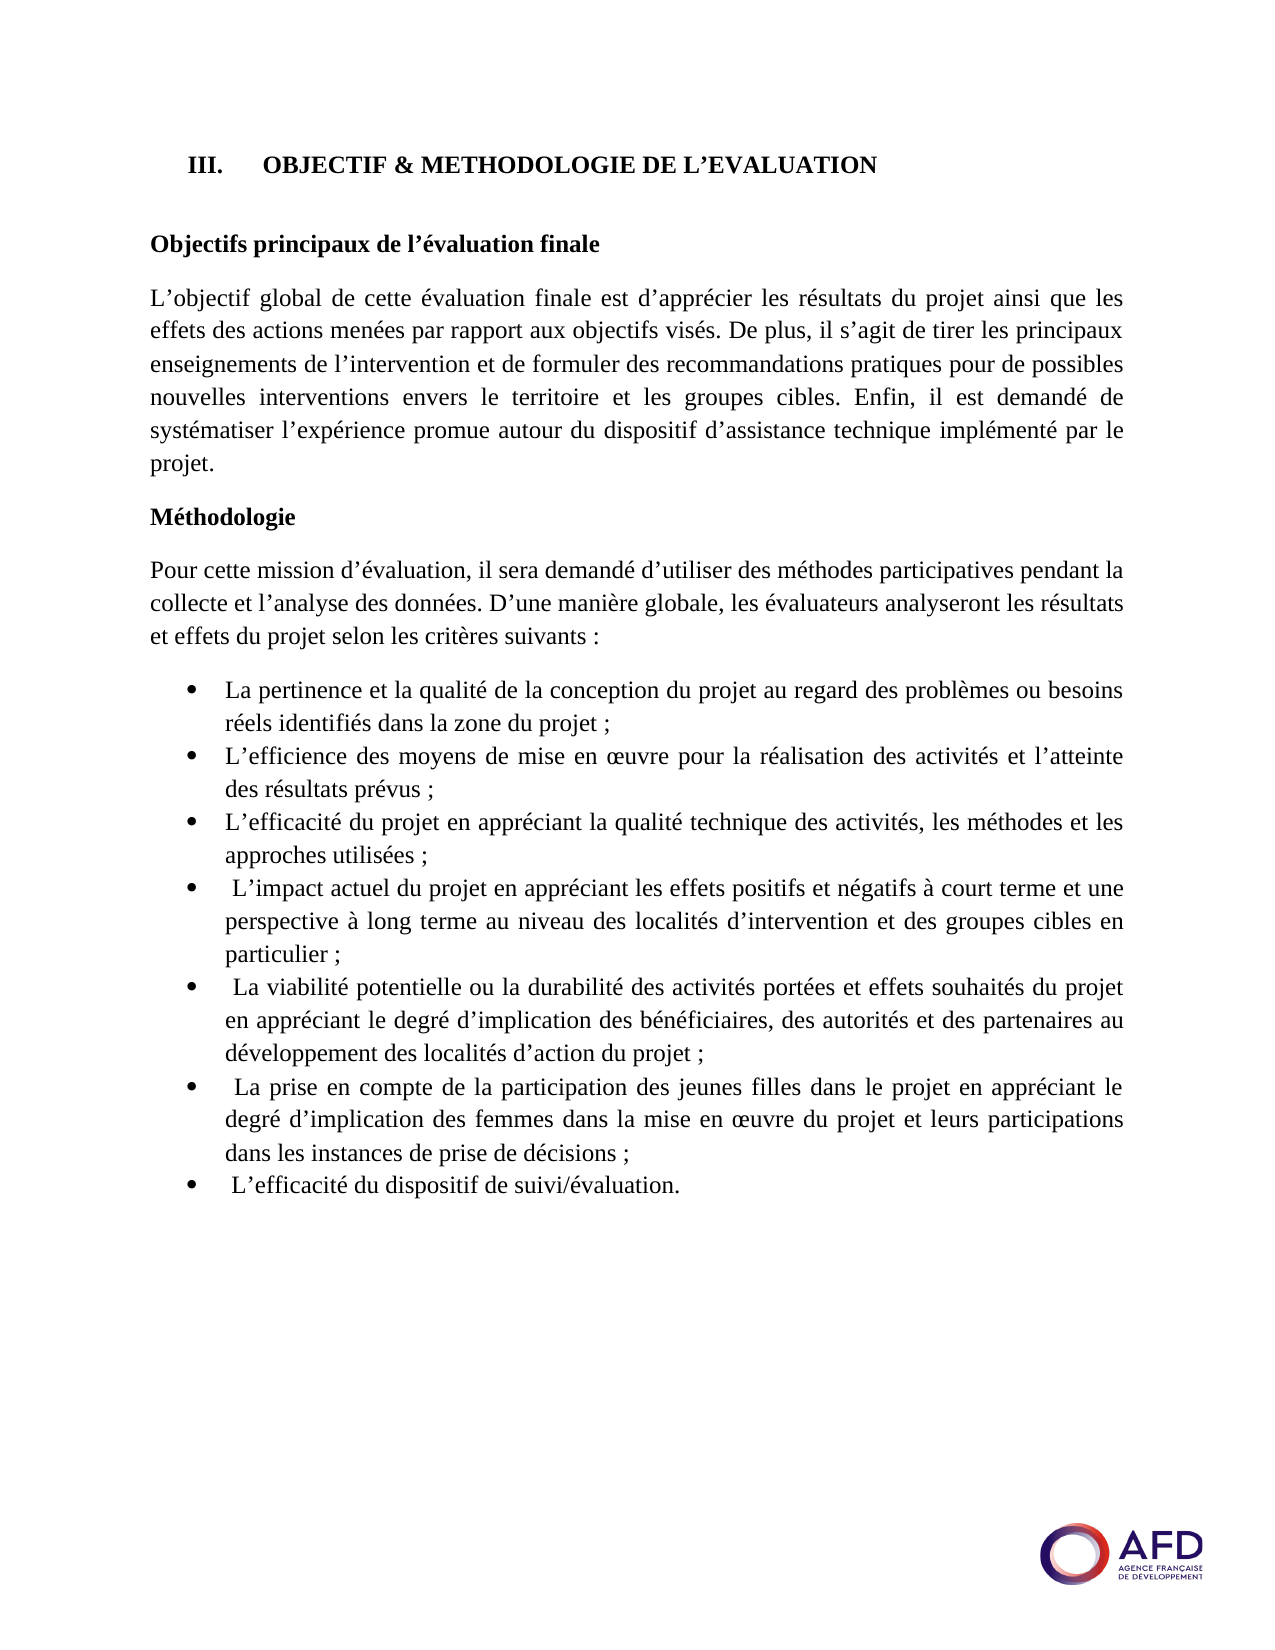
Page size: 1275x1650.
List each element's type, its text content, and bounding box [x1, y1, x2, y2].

text Méthodologie [150, 502, 1125, 530]
list La prise en compte de la participation des jeunes filles dans le projet en appréciant le degré d’implication des femmes dans la mise en œuvre du projet et leurs participations dans les instances de prise de décisions ; [187, 1072, 1125, 1166]
list La pertinence et la qualité de la conception du projet au regard des problèmes ou besoins réels identifiés dans la zone du projet ; [187, 675, 1125, 737]
list L’efficacité du projet en appréciant la qualité technique des activités, les méthodes et les approches utilisées ; [187, 807, 1125, 869]
list La viabilité potentielle ou la durabilité des activités portées et effets souhaités du projet en appréciant le degré d’implication des bénéficiaires, des autorités et des partenaires au développement des localités d’action du projet ; [187, 972, 1125, 1067]
text L’objectif global de cette évaluation finale est d’apprécier les résultats du projet ainsi que les effets des actions menées par rapport aux objectifs visés. De plus, il s’agit de tirer les principaux enseignements de l’intervention et de formuler des recommandations pratiques pour de possibles nouvelles interventions envers le territoire et les groupes cibles. Enfin, il est demandé de systématiser l’expérience promue autour du dispositif d’assistance technique implémenté par le projet. [150, 283, 1125, 476]
picture [1040, 1523, 1203, 1585]
text Pour cette mission d’évaluation, il sera demandé d’utiliser des méthodes participatives pendant la collecte et l’analyse des données. D’une manière globale, les évaluateurs analyseront les résultats et effets du projet selon les critères suivants : [150, 555, 1125, 650]
text Objectifs principaux de l’évaluation finale [150, 229, 1125, 257]
list L’impact actuel du projet en appréciant les effets positifs et négatifs à court terme et une perspective à long terme au niveau des localités d’intervention et des groupes cibles en particulier ; [187, 873, 1125, 968]
list L’efficience des moyens de mise en œuvre pour la réalisation des activités et l’atteinte des résultats prévus ; [187, 741, 1125, 803]
list OBJECTIF & METHODOLOGIE DE L’EVALUATION [187, 150, 1125, 179]
list L’efficacité du dispositif de suivi/évaluation. [187, 1171, 1125, 1199]
